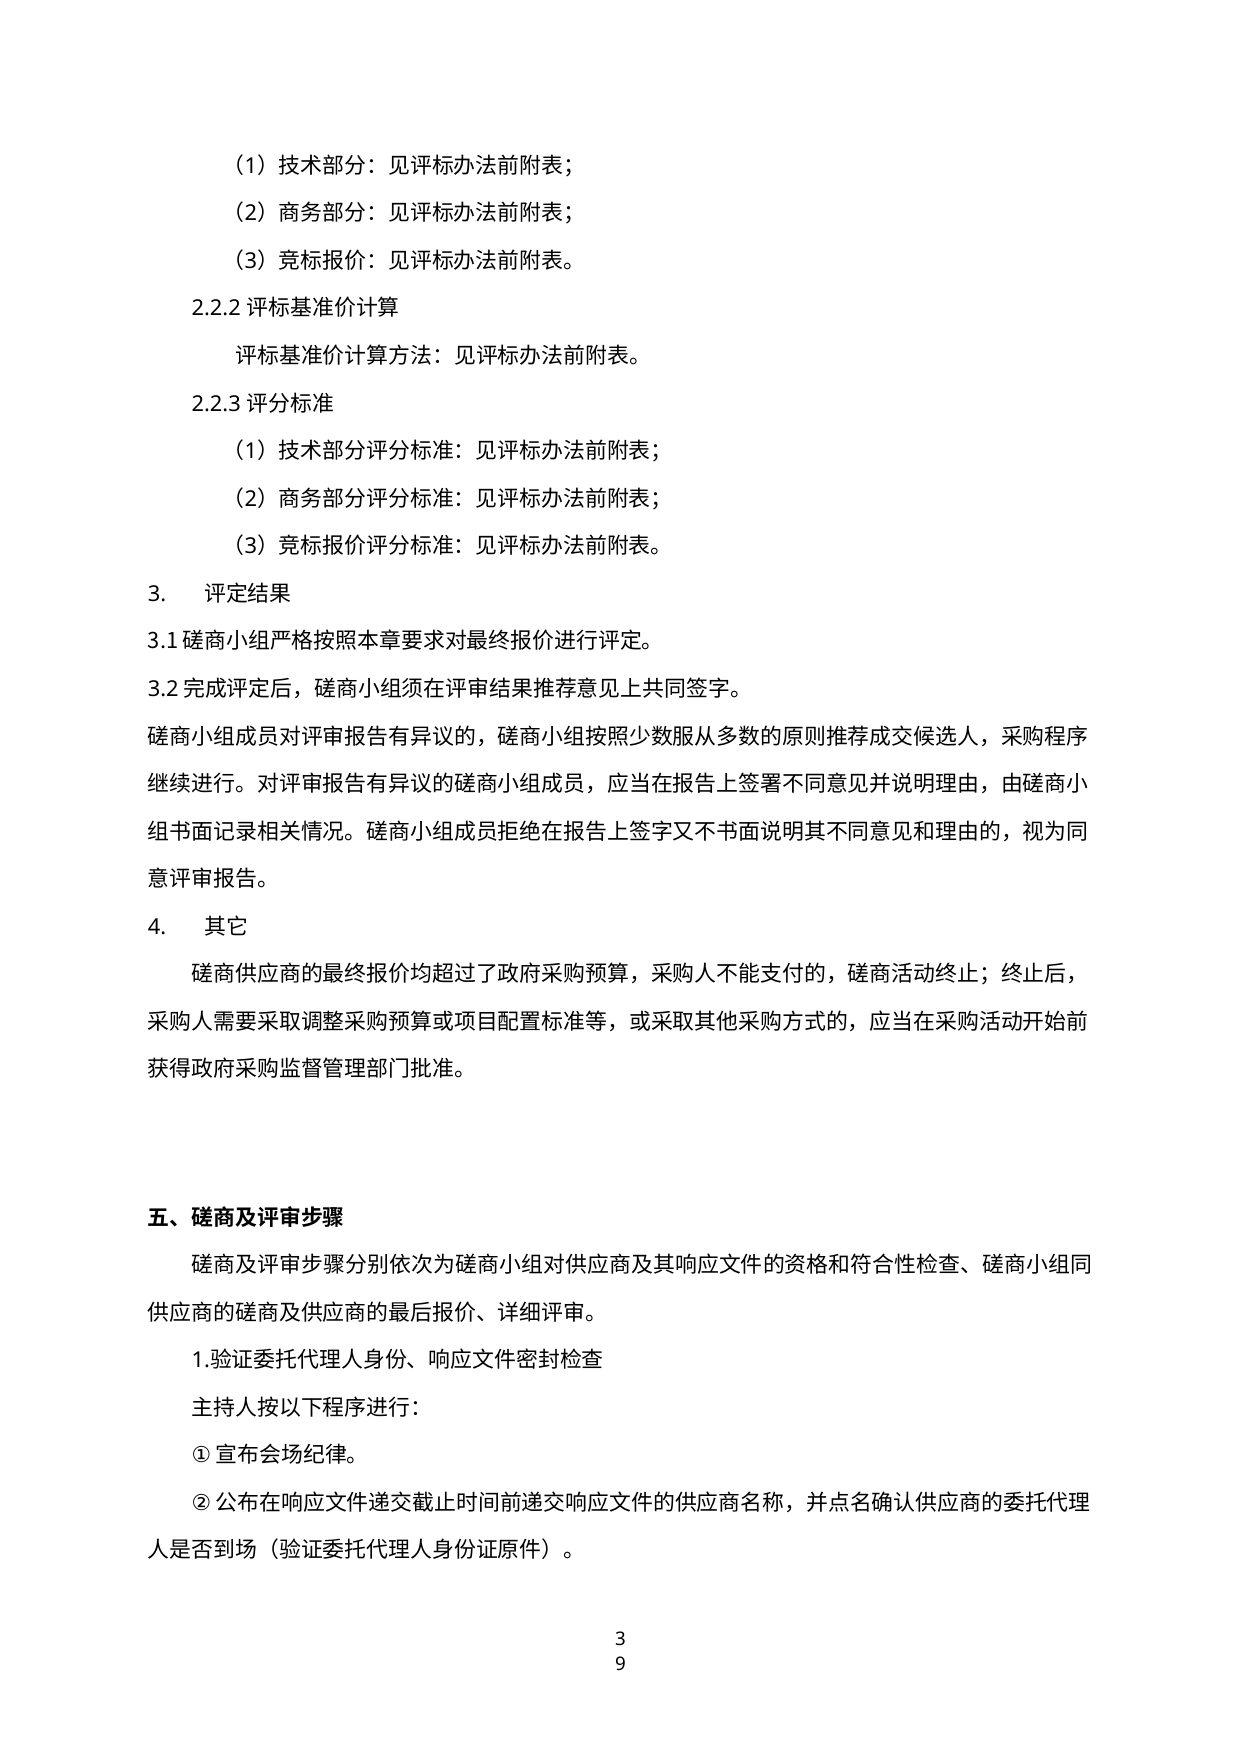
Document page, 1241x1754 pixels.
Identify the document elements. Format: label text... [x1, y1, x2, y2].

text （2）商务部分评分标准：见评标办法前附表； [148, 481, 1093, 512]
text 2.2.2 评标基准价计算 [148, 290, 1093, 322]
text ①宣布会场纪律。 [148, 1437, 1093, 1469]
text ②公布在响应文件递交截止时间前递交响应文件的供应商名称，并点名确认供应商的委托代理人是否到场（验证委托代理人身份证原件）。 [148, 1485, 1093, 1564]
text 评标基准价计算方法：见评标办法前附表。 [148, 338, 1093, 370]
text 2.2.3 评分标准 [148, 386, 1093, 417]
list 其它 [148, 909, 1093, 940]
text 3.1磋商小组严格按照本章要求对最终报价进行评定。 [148, 623, 1093, 655]
text 主持人按以下程序进行： [148, 1390, 1093, 1421]
text 磋商供应商的最终报价均超过了政府采购预算，采购人不能支付的，磋商活动终止；终止后，采购人需要采取调整采购预算或项目配置标准等，或采取其他采购方式的，应当在采购活动开始前获得政府采购监督管理部门批准。 [148, 956, 1093, 1083]
text 磋商及评审步骤分别依次为磋商小组对供应商及其响应文件的资格和符合性检查、磋商小组同供应商的磋商及供应商的最后报价、详细评审。 [148, 1247, 1093, 1326]
list 评定结果 [148, 576, 1093, 608]
text （3）竞标报价评分标准：见评标办法前附表。 [148, 528, 1093, 560]
text 1.验证委托代理人身份、响应文件密封检查 [148, 1342, 1093, 1374]
text 五、磋商及评审步骤 [148, 1199, 1093, 1231]
text 磋商小组成员对评审报告有异议的，磋商小组按照少数服从多数的原则推荐成交候选人，采购程序继续进行。对评审报告有异议的磋商小组成员，应当在报告上签署不同意见并说明理由，由磋商小组书面记录相关情况。磋商小组成员拒绝在报告上签字又不书面说明其不同意见和理由的，视为同意评审报告。 [148, 719, 1093, 893]
text （3）竞标报价：见评标办法前附表。 [148, 243, 1093, 274]
text 3.2完成评定后，磋商小组须在评审结果推荐意见上共同签字。 [148, 671, 1093, 703]
text （2）商务部分：见评标办法前附表； [148, 195, 1093, 227]
text （1）技术部分：见评标办法前附表； [148, 148, 1093, 179]
text （1）技术部分评分标准：见评标办法前附表； [148, 433, 1093, 465]
